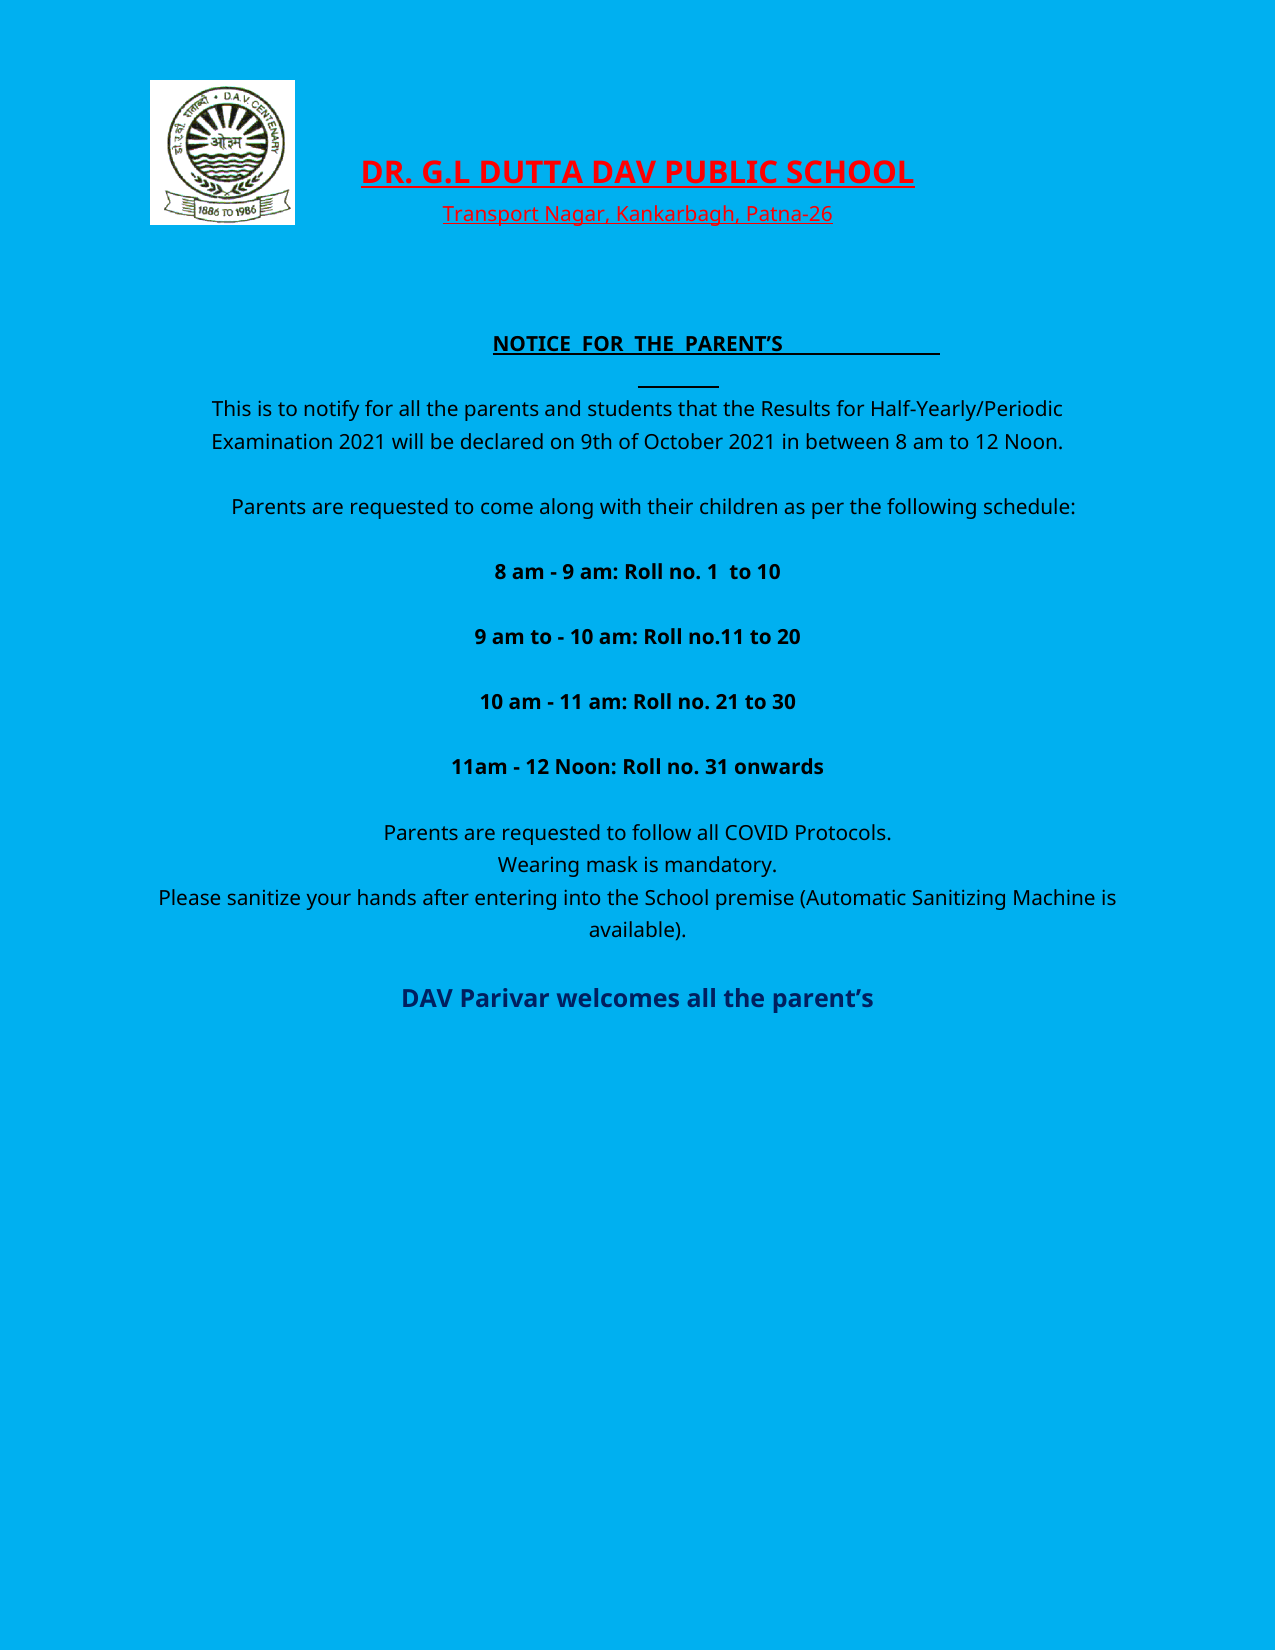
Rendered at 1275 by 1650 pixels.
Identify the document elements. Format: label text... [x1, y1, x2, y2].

text 10 am - 11 am: Roll no. 21 to 30 [150, 687, 1125, 716]
text Wearing mask is mandatory. [150, 850, 1125, 879]
text DR. G.L DUTTA DAV PUBLIC SCHOOL [295, 150, 1125, 193]
text 11am - 12 Noon: Roll no. 31 onwards [150, 752, 1125, 781]
text Transport Nagar, Kankarbagh, Patna-26 [150, 199, 1125, 227]
text This is to notify for all the parents and students that the Results for Half-Yearly/Periodic Examination 2021 will be declared on 9th of October 2021 in between 8 am to 12 Noon. [150, 394, 1125, 455]
text Please sanitize your hands after entering into the School premise (Automatic Sanitizing Machine is available). [150, 883, 1125, 944]
picture [151, 81, 294, 224]
text 9 am to - 10 am: Roll no.11 to 20 [150, 622, 1125, 650]
text NOTICE FOR THE PARENT’S [150, 329, 1125, 358]
text Parents are requested to come along with their children as per the following schedule: [150, 492, 1125, 520]
text DAV Parivar welcomes all the parent’s [150, 981, 1125, 1015]
text Parents are requested to follow all COVID Protocols. [150, 818, 1125, 846]
text 8 am - 9 am: Roll no. 1 to 10 [150, 557, 1125, 585]
